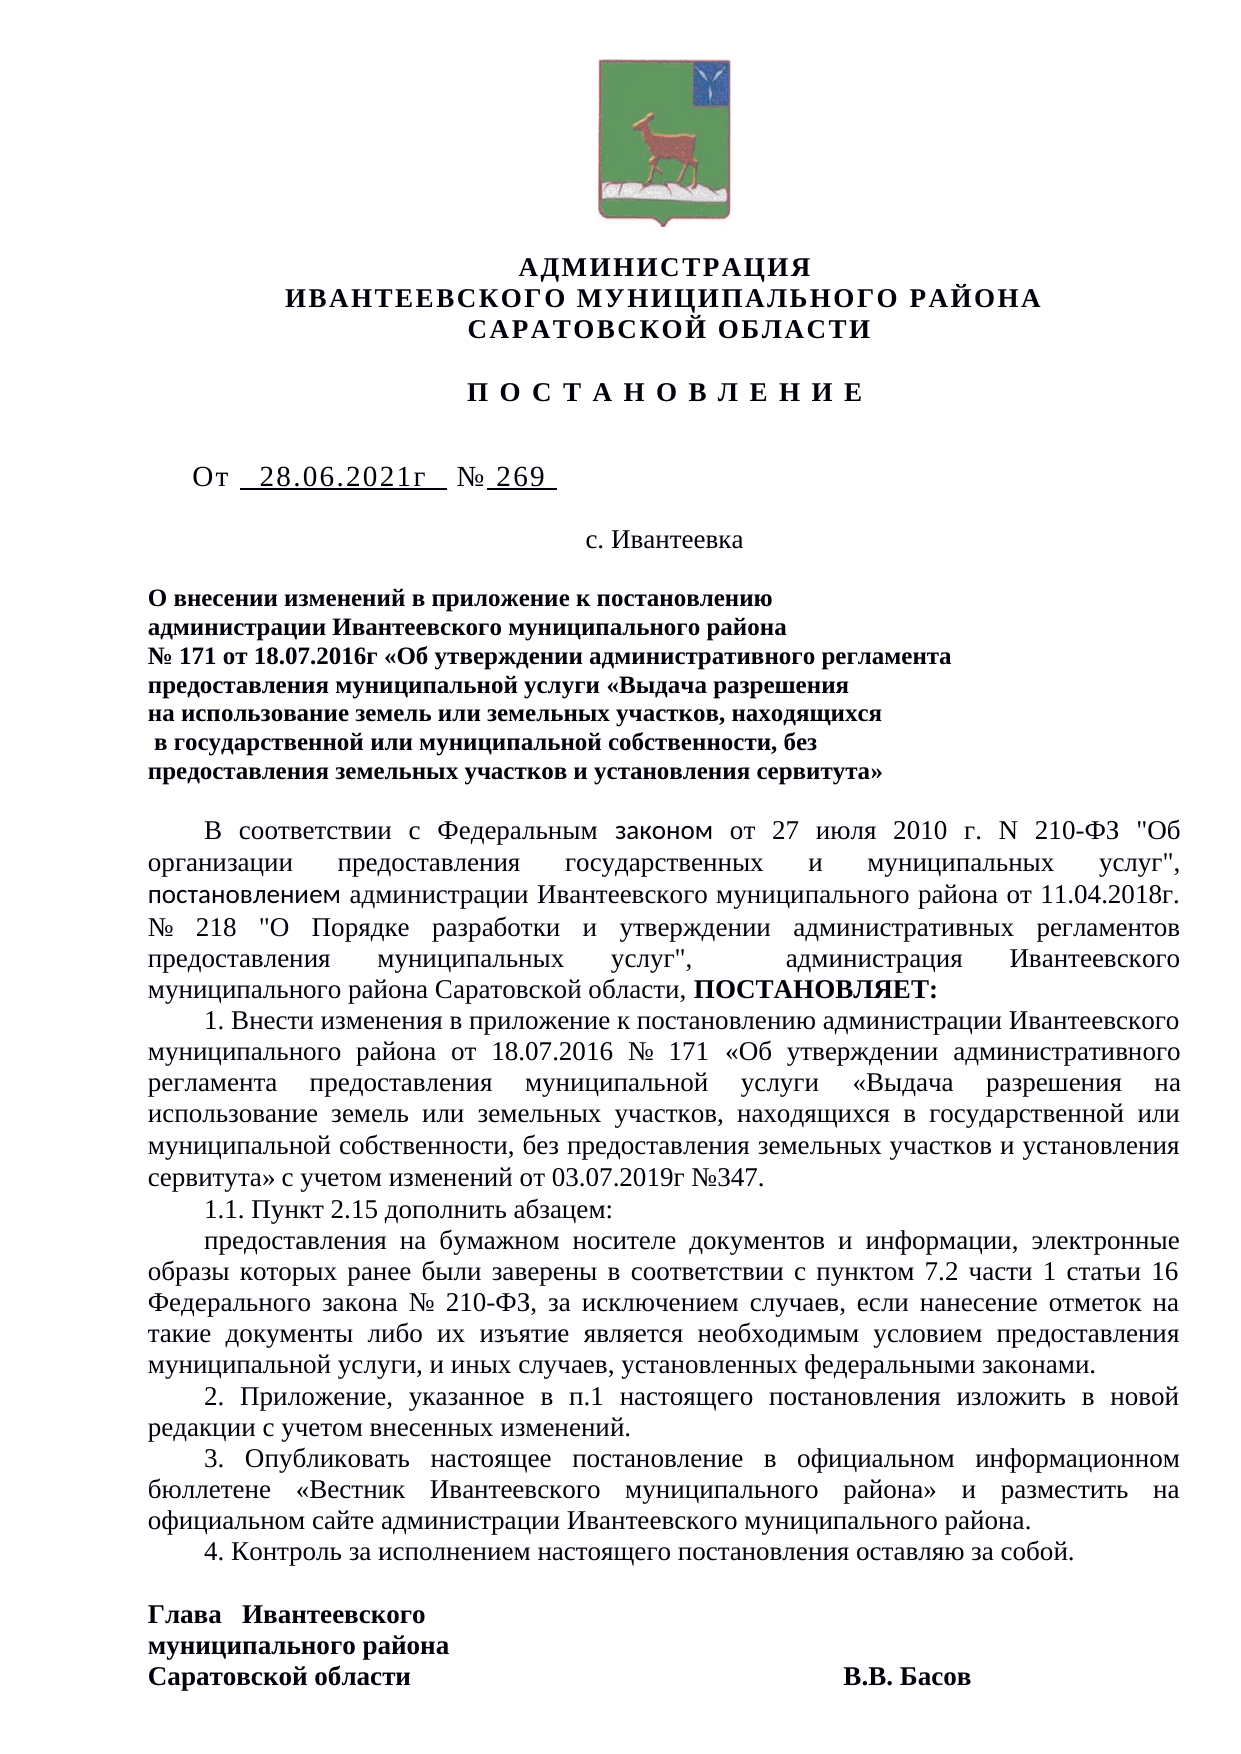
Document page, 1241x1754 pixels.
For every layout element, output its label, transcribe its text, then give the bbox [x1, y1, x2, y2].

text муниципального района [148, 1629, 1181, 1660]
text 1. Внести изменения в приложение к постановлению администрации Ивантеевского муниципального района от 18.07.2016 № 171 «Об утверждении административного регламента предоставления муниципальной услуги «Выдача разрешения на использование земель или земельных участков, находящихся в государственной или муниципальной собственности, без предоставления земельных участков и установления сервитута» с учетом изменений от 03.07.2019г №347. [148, 1004, 1181, 1193]
text 1.1. Пункт 2.15 дополнить абзацем: [148, 1193, 1181, 1224]
text на использование земель или земельных участков, находящихся [148, 698, 1181, 727]
text Саратовской области В.В. Басов [148, 1660, 1181, 1691]
text предоставления на бумажном носителе документов и информации, электронные образы которых ранее были заверены в соответствии с пунктом 7.2 части 1 статьи 16 Федерального закона № 210-ФЗ, за исключением случаев, если нанесение отметок на такие документы либо их изъятие является необходимым условием предоставления муниципальной услуги, и иных случаев, установленных федеральными законами. [148, 1224, 1181, 1380]
text 2. Приложение, указанное в п.1 настоящего постановления изложить в новой редакции с учетом внесенных изменений. [148, 1380, 1181, 1442]
text В соответствии с Федеральным законом от 27 июля 2010 г. N 210-ФЗ "Об организации предоставления государственных и муниципальных услуг", постановлением администрации Ивантеевского муниципального района от 11.04.2018г. № 218 "О Порядке разработки и утверждении административных регламентов предоставления муниципальных услуг", администрация Ивантеевского муниципального района Саратовской области, ПОСТАНОВЛЯЕТ: [148, 813, 1181, 1004]
text с. Ивантеевка [148, 524, 1181, 555]
subtitle От 28.06.2021г № 269 [148, 459, 1181, 492]
text 4. Контроль за исполнением настоящего постановления оставляю за собой. [148, 1536, 1181, 1567]
picture [598, 59, 731, 227]
text администрации Ивантеевского муниципального района [148, 612, 1181, 641]
text Глава Ивантеевского [148, 1598, 1181, 1629]
text в государственной или муниципальной собственности, без [148, 727, 1181, 756]
text ПОСТАНОВЛЕНИЕ [148, 376, 1181, 407]
text О внесении изменений в приложение к постановлению [148, 583, 1181, 612]
text предоставления земельных участков и установления сервитута» [148, 756, 1181, 785]
text предоставления муниципальной услуги «Выдача разрешения [148, 670, 1181, 698]
text ИВАНТЕЕВСКОГО МУНИЦИПАЛЬНОГО РАЙОНА САРАТОВСКОЙ ОБЛАСТИ [148, 282, 1181, 345]
text 3. Опубликовать настоящее постановление в официальном информационном бюллетене «Вестник Ивантеевского муниципального района» и разместить на официальном сайте администрации Ивантеевского муниципального района. [148, 1442, 1181, 1536]
text АДМИНИСТРАЦИЯ [148, 251, 1181, 282]
text № 171 от 18.07.2016г «Об утверждении административного регламента [148, 641, 1181, 670]
